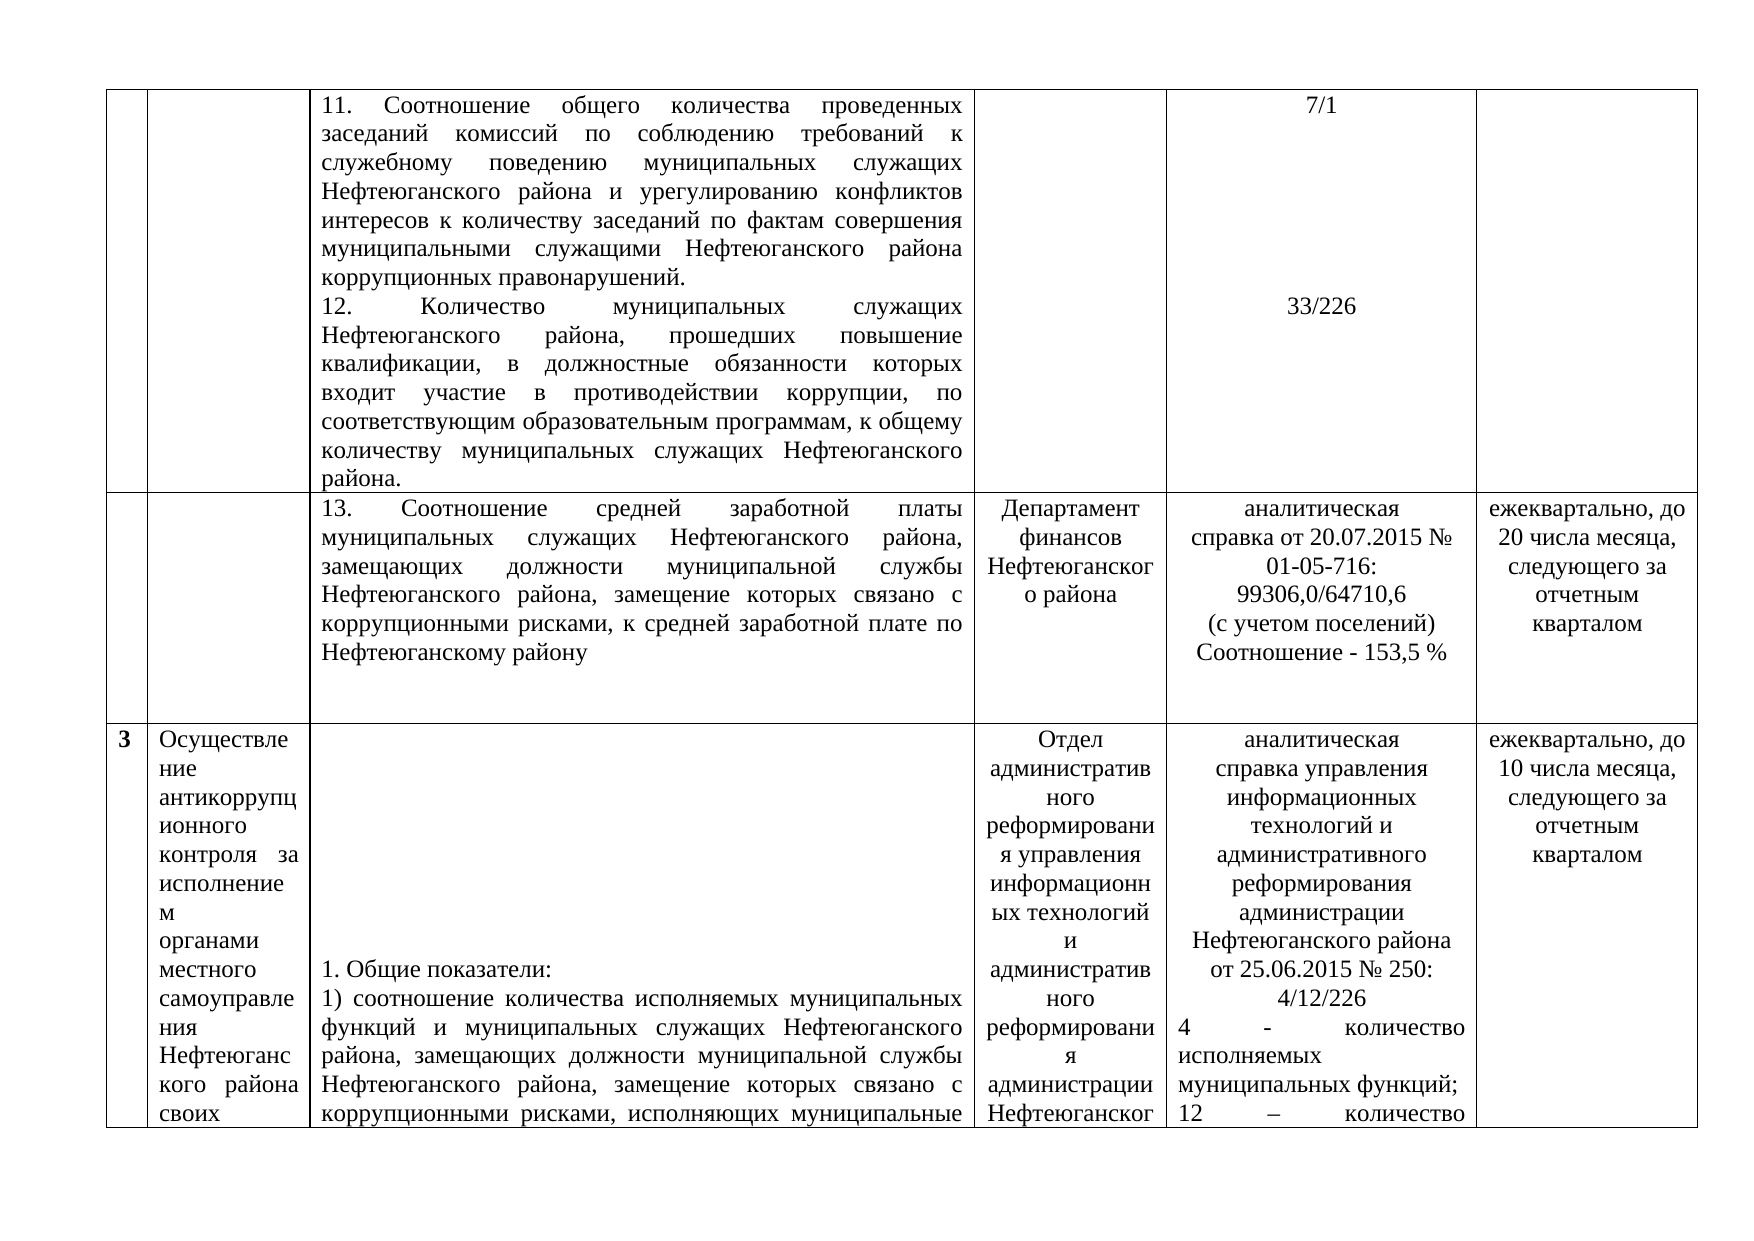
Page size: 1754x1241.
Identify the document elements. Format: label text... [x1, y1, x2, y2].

table_cell Департамент финансов Нефтеюганского района [975, 493, 1166, 723]
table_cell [148, 90, 309, 492]
table_cell аналитическая справка от 20.07.2015 № 01-05-716: 99306,0/64710,6 (с учетом поселений) Соотношение - 153,5 % [1167, 493, 1476, 723]
table_cell 13. Соотношение средней заработной платы муниципальных служащих Нефтеюганского района, замещающих должности муниципальной службы Нефтеюганского района, замещение которых связано с коррупционными рисками, к средней заработной плате по Нефтеюганскому району [311, 493, 974, 723]
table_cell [148, 724, 309, 1127]
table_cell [1477, 724, 1697, 1127]
table_cell 2 [107, 90, 147, 492]
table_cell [311, 90, 974, 492]
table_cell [311, 724, 974, 1127]
table_cell ежеквартально, до 20 числа месяца, следующего за отчетным кварталом [1477, 493, 1697, 723]
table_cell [1167, 90, 1476, 492]
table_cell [1167, 724, 1476, 1127]
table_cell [975, 724, 1166, 1127]
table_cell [1477, 90, 1697, 492]
table_cell [148, 493, 309, 723]
table_cell [107, 493, 147, 723]
table_cell 3 [107, 724, 147, 1127]
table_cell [975, 90, 1166, 492]
